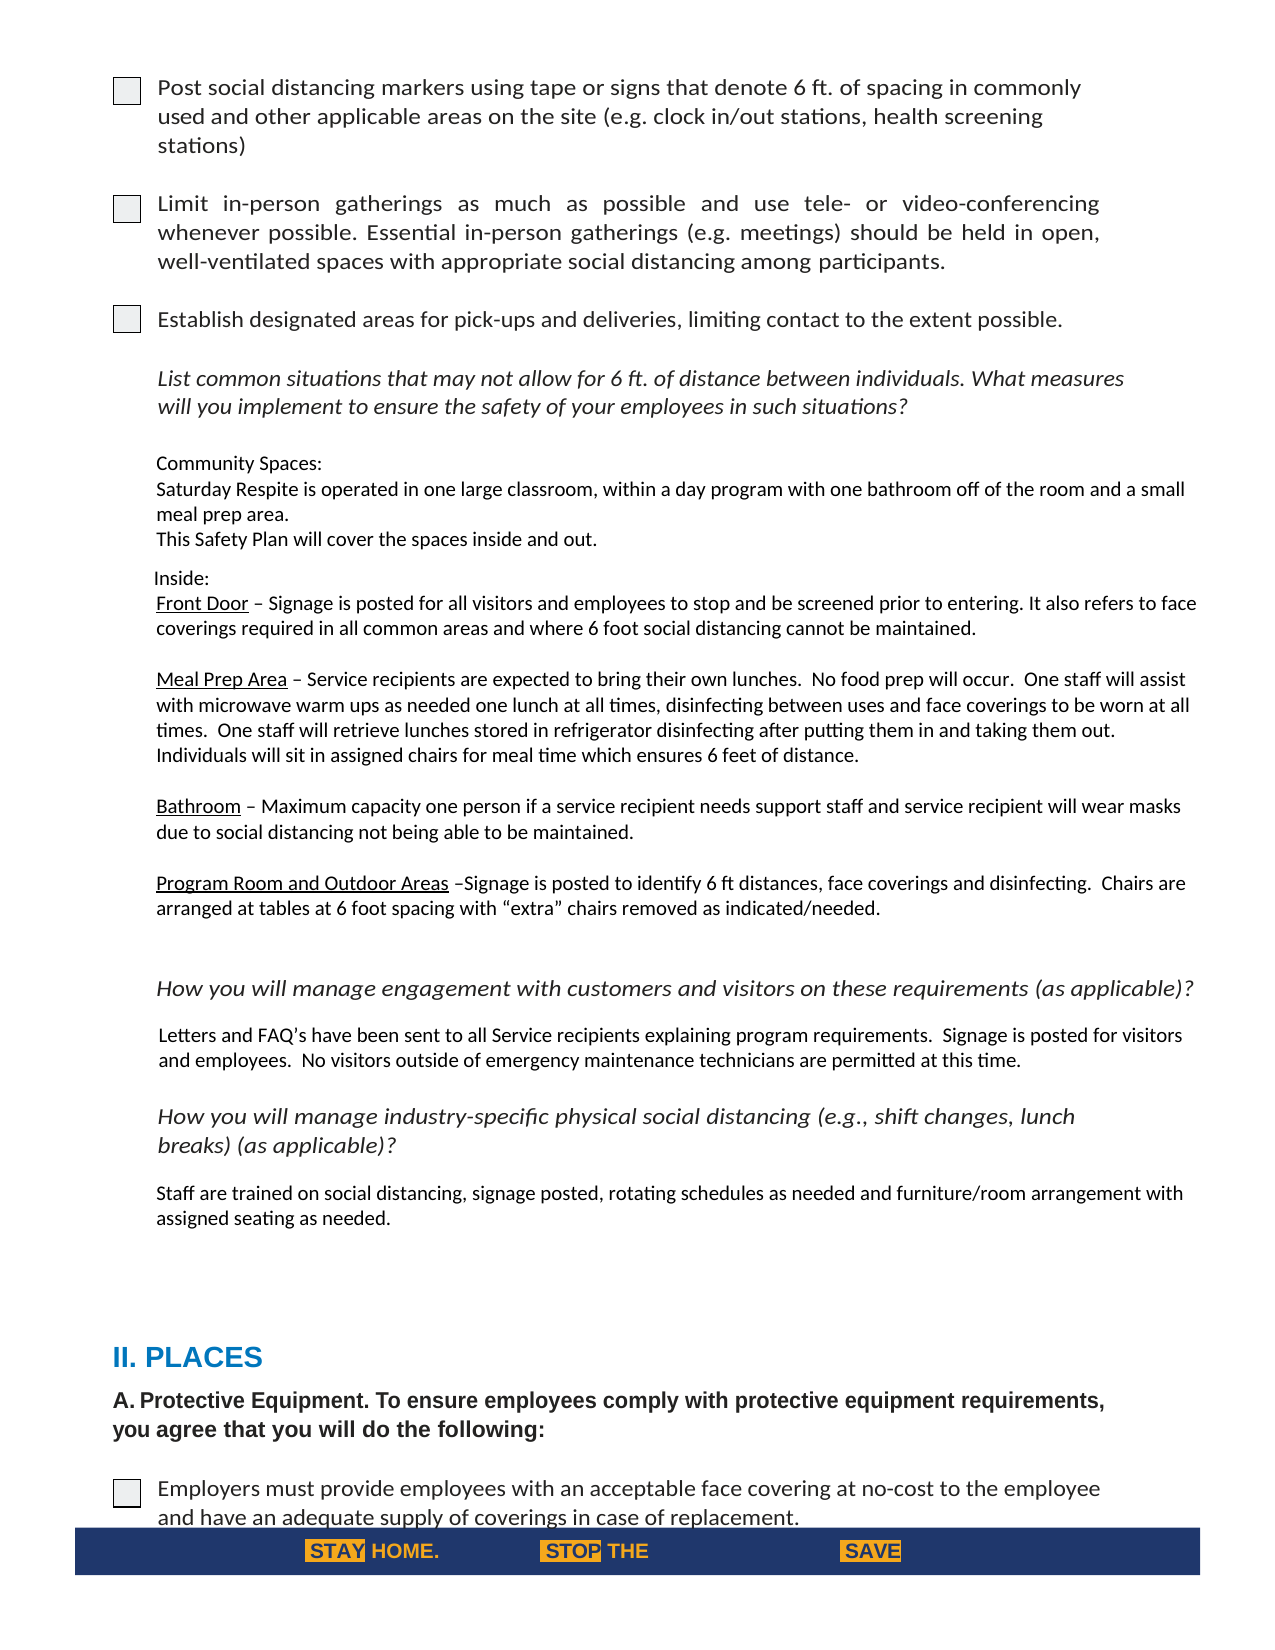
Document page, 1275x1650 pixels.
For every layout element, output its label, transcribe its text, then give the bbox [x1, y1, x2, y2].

text Limit in-person gatherings as much as possible and use tele- or video-conferencing whenever possible. Essential in-person gatherings (e.g. meetings) should be held in open, well-ventilated spaces with appropriate social distancing among participants. [157, 189, 1100, 275]
text Bathroom – Maximum capacity one person if a service recipient needs support staff and service recipient will wear masks due to social distancing not being able to be maintained. [156, 793, 1210, 844]
text Post social distancing markers using tape or signs that denote 6 ft. of spacing in commonly used and other applicable areas on the site (e.g. clock in/out stations, health screening stations) [157, 73, 1120, 159]
text Front Door – Signage is posted for all visitors and employees to stop and be screened prior to entering. It also refers to face coverings required in all common areas and where 6 foot social distancing cannot be maintained. [156, 590, 1210, 641]
subtitle Protective Equipment. To ensure employees comply with protective equipment requirements, you agree that you will do the following: [112, 1387, 1133, 1442]
subtitle PLACES [112, 1340, 1210, 1373]
text and employees. No visitors outside of emergency maintenance technicians are permitted at this time. [64, 1048, 1210, 1073]
text Meal Prep Area – Service recipients are expected to bring their own lunches. No food prep will occur. One staff will assist with microwave warm ups as needed one lunch at all times, disinfecting between uses and face coverings to be worn at all times. One staff will retrieve lunches stored in refrigerator disinfecting after putting them in and taking them out. Individuals will sit in assigned chairs for meal time which ensures 6 feet of distance. [156, 666, 1210, 768]
text Staff are trained on social distancing, signage posted, rotating schedules as needed and furniture/room arrangement with assigned seating as needed. [156, 1180, 1210, 1231]
text How you will manage industry-specific physical social distancing (e.g., shift changes, lunch breaks) (as applicable)? [157, 1102, 1146, 1159]
text Inside: [64, 565, 1210, 590]
text Community Spaces: [156, 450, 1210, 476]
text Saturday Respite is operated in one large classroom, within a day program with one bathroom off of the room and a small meal prep area. [156, 476, 1210, 527]
text Establish designated areas for pick-ups and deliveries, limiting contact to the extent possible. [157, 305, 1210, 333]
text Letters and FAQ’s have been sent to all Service recipients explaining program requirements. Signage is posted for visitors [64, 1022, 1210, 1048]
text How you will manage engagement with customers and visitors on these requirements (as applicable)? [156, 974, 1210, 1002]
text This Safety Plan will cover the spaces inside and out. [156, 527, 1210, 552]
text Employers must provide employees with an acceptable face covering at no-cost to the employee and have an adequate supply of coverings in case of replacement. [157, 1474, 1135, 1531]
text Program Room and Outdoor Areas –Signage is posted to identify 6 ft distances, face coverings and disinfecting. Chairs are arranged at tables at 6 foot spacing with “extra” chairs removed as indicated/needed. [156, 870, 1210, 921]
text List common situations that may not allow for 6 ft. of distance between individuals. What measures will you implement to ensure the safety of your employees in such situations? [157, 364, 1158, 421]
